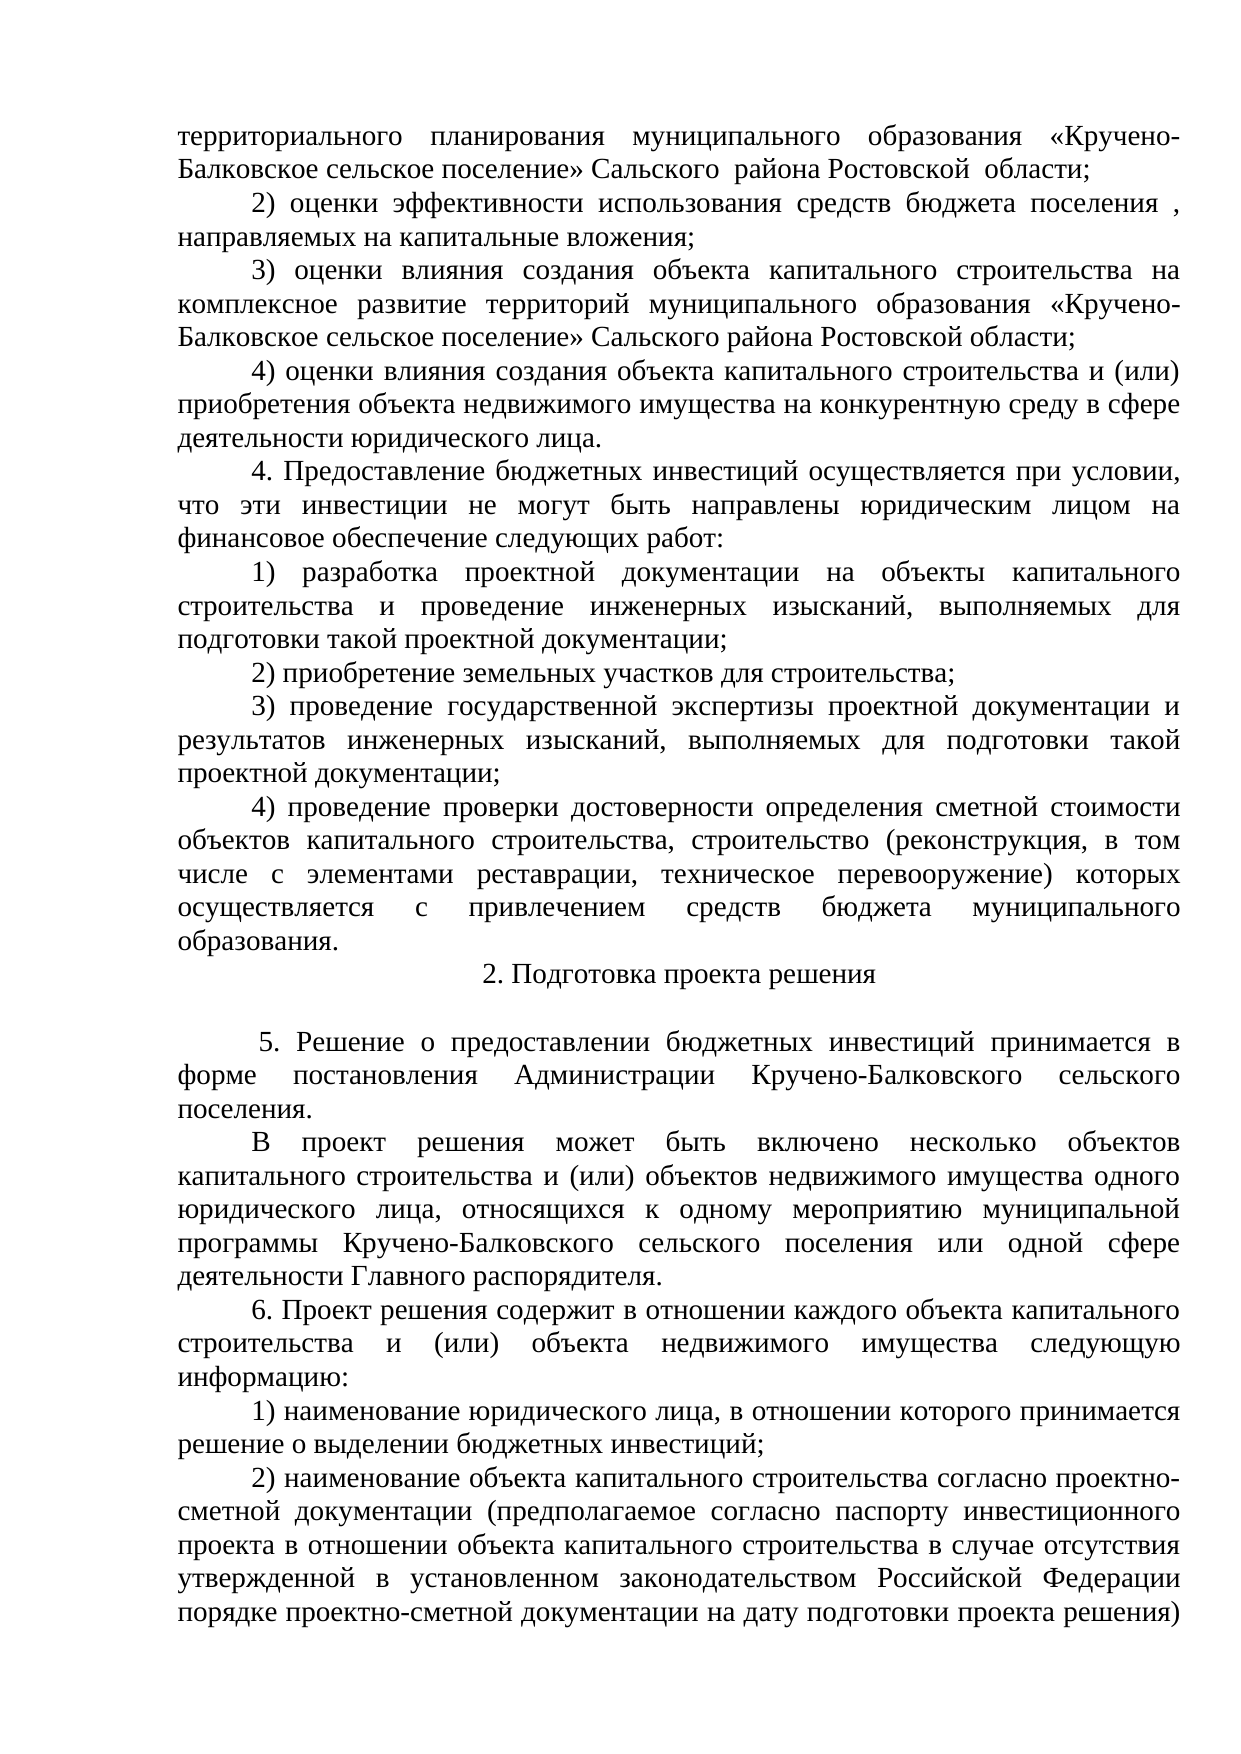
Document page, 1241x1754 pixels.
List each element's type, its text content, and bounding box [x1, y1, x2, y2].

text 6. Проект решения содержит в отношении каждого объекта капитального строительства и (или) объекта недвижимого имущества следующую информацию: [177, 1292, 1181, 1393]
text 1) наименование юридического лица, в отношении которого принимается решение о выделении бюджетных инвестиций; [177, 1393, 1181, 1460]
text 4. Предоставление бюджетных инвестиций осуществляется при условии, что эти инвестиции не могут быть направлены юридическим лицом на финансовое обеспечение следующих работ: [177, 453, 1181, 554]
text 2) оценки эффективности использования средств бюджета поселения , направляемых на капитальные вложения; [177, 185, 1181, 252]
text 4) оценки влияния создания объекта капитального строительства и (или) приобретения объекта недвижимого имущества на конкурентную среду в сфере деятельности юридического лица. [177, 353, 1181, 453]
text 2) приобретение земельных участков для строительства; [177, 655, 1181, 688]
text 1) разработка проектной документации на объекты капитального строительства и проведение инженерных изысканий, выполняемых для подготовки такой проектной документации; [177, 554, 1181, 655]
text 2. Подготовка проекта решения [177, 957, 1181, 990]
text 3) проведение государственной экспертизы проектной документации и результатов инженерных изысканий, выполняемых для подготовки такой проектной документации; [177, 688, 1181, 789]
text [177, 1460, 1181, 1627]
text 5. Решение о предоставлении бюджетных инвестиций принимается в форме постановления Администрации Кручено-Балковского сельского поселения. [177, 1024, 1181, 1124]
text 4) проведение проверки достоверности определения сметной стоимости объектов капитального строительства, строительство (реконструкция, в том числе с элементами реставрации, техническое перевооружение) которых осуществляется с привлечением средств бюджета муниципального образования. [177, 789, 1181, 957]
text 3) оценки влияния создания объекта капитального строительства на комплексное развитие территорий муниципального образования «Кручено-Балковское сельское поселение» Сальского района Ростовской области; [177, 252, 1181, 353]
text В проект решения может быть включено несколько объектов капитального строительства и (или) объектов недвижимого имущества одного юридического лица, относящихся к одному мероприятию муниципальной программы Кручено-Балковского сельского поселения или одной сфере деятельности Главного распорядителя. [177, 1124, 1181, 1292]
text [177, 118, 1181, 185]
